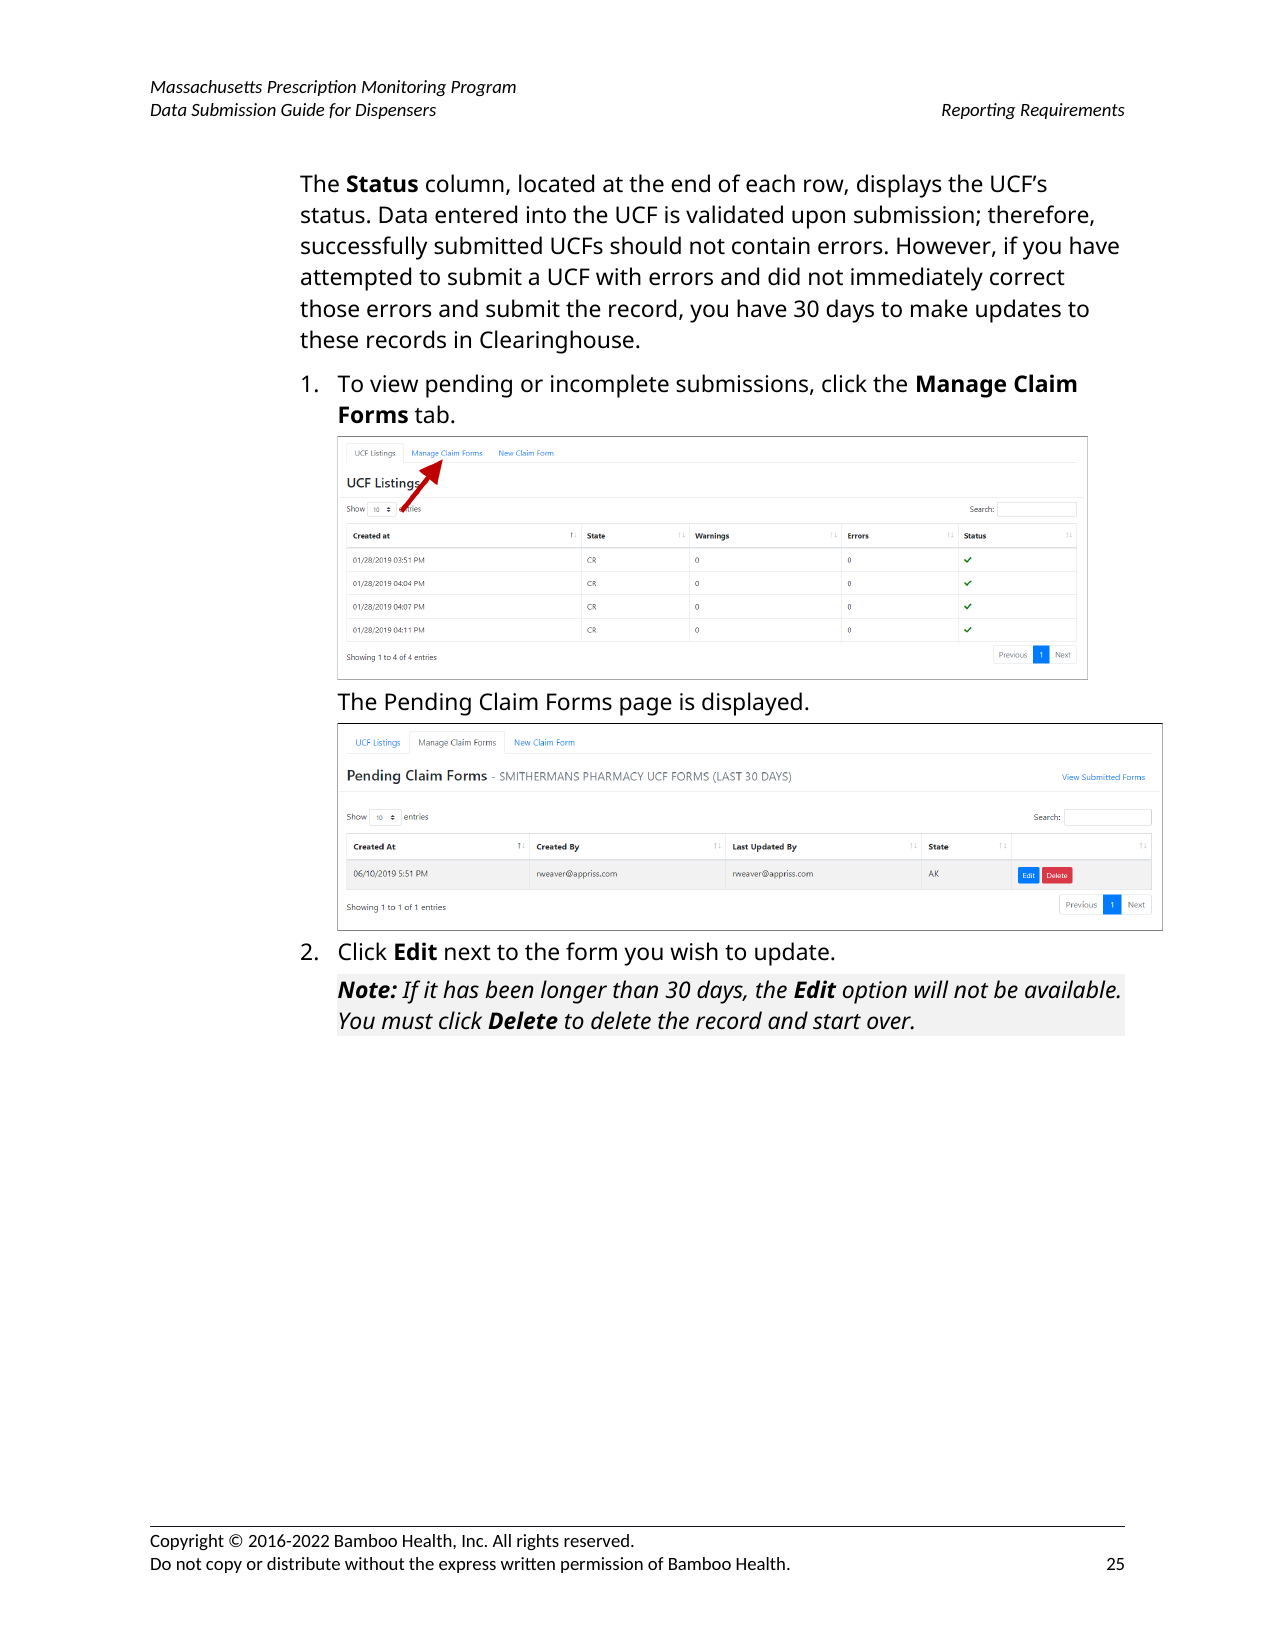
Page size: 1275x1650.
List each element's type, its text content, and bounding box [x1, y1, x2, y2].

list Click Edit next to the form you wish to update. [300, 936, 1125, 968]
list The Pending Claim Forms page is displayed. [337, 686, 1125, 717]
list To view pending or incomplete submissions, click the Manage Claim Forms tab. [300, 368, 1125, 430]
picture [337, 436, 1088, 680]
text Note: If it has been longer than 30 days, the Edit option will not be available. You must click Delete to delete the record and start over. [337, 974, 1125, 1036]
text The Status column, located at the end of each row, displays the UCF’s status. Data entered into the UCF is validated upon submission; therefore, successfully submitted UCFs should not contain errors. However, if you have attempted to submit a UCF with errors and did not immediately correct those errors and submit the record, you have 30 days to make updates to these records in Clearinghouse. [300, 168, 1125, 355]
picture [337, 723, 1163, 931]
